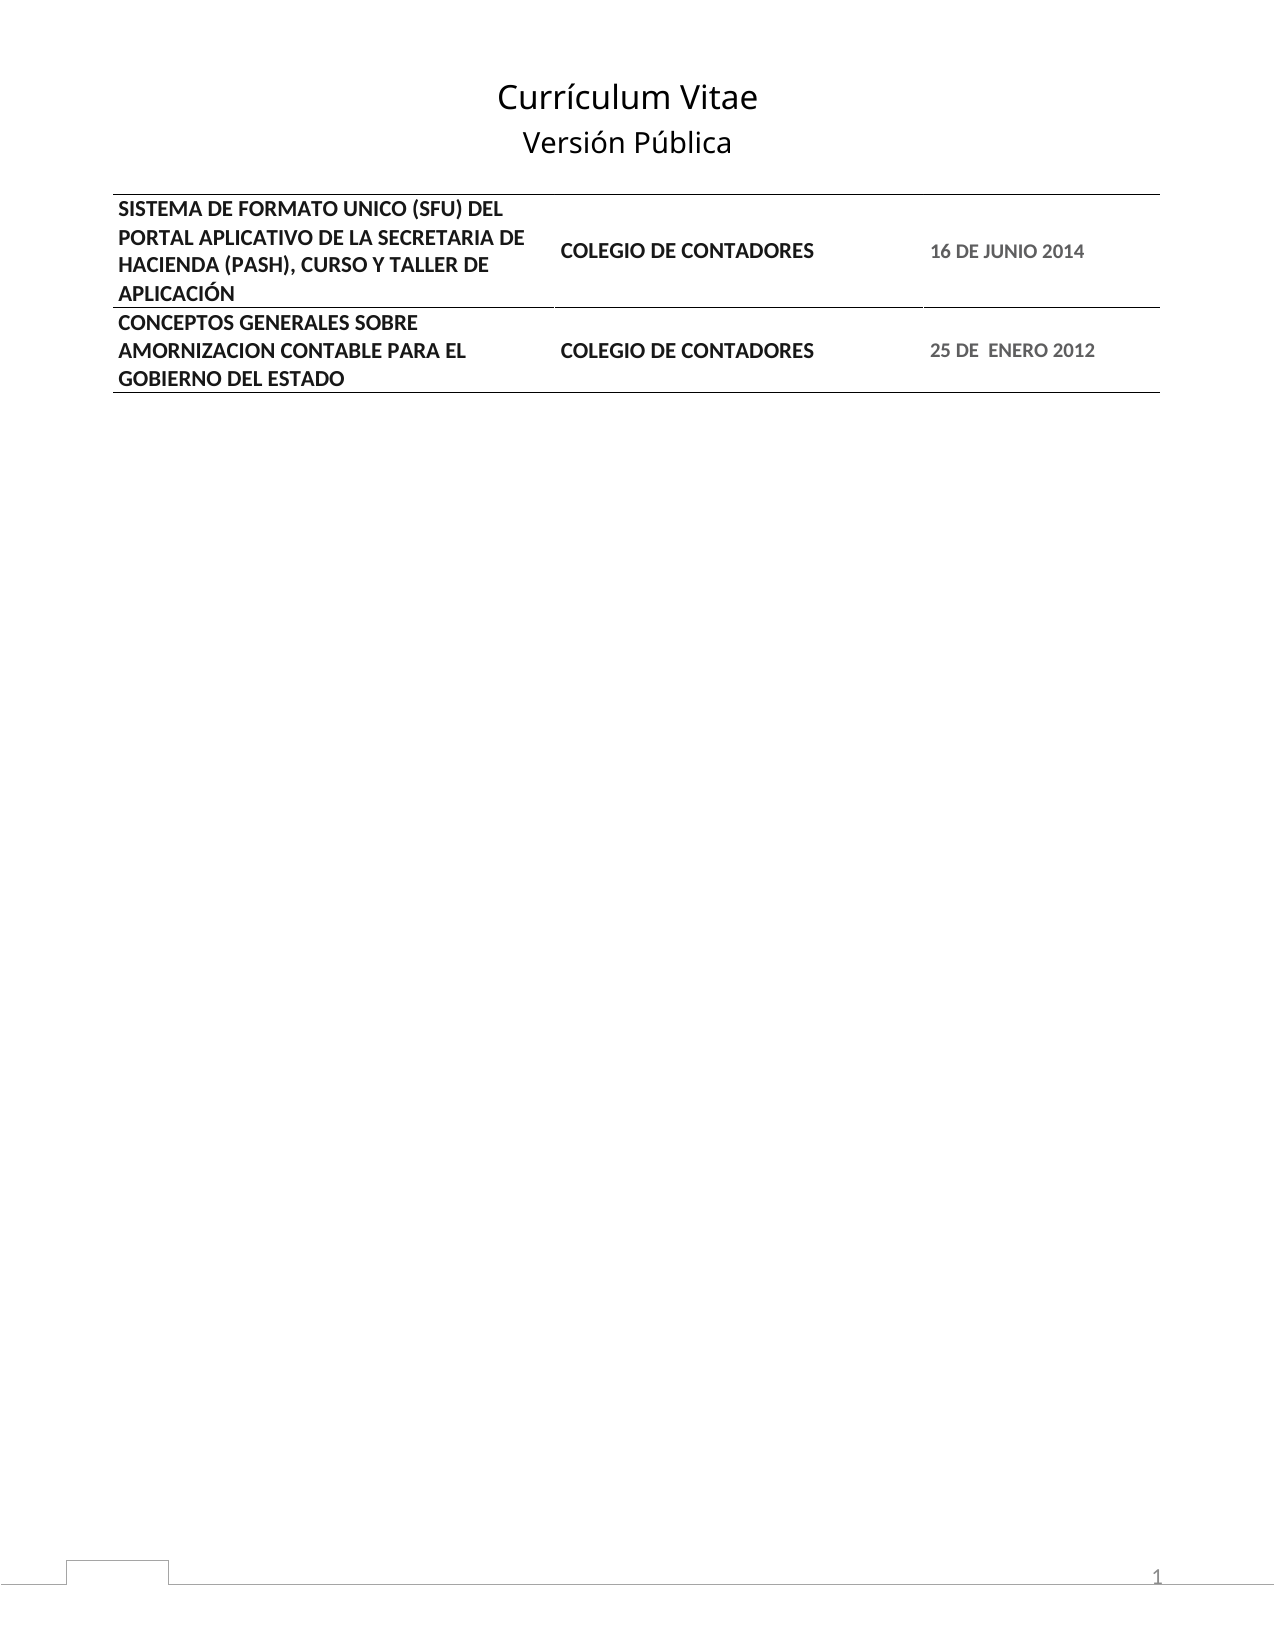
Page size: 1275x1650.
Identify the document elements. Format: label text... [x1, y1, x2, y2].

table_cell SISTEMA DE FORMATO UNICO (SFU) DEL PORTAL APLICATIVO DE LA SECRETARIA DE HACIENDA (PASH), CURSO Y TALLER DE APLICACIÓN [113, 195, 554, 307]
table_cell COLEGIO DE CONTADORES [555, 308, 923, 392]
table_cell COLEGIO DE CONTADORES [555, 195, 923, 307]
table_cell 25 DE ENERO 2012 [924, 308, 1160, 392]
table_cell 16 DE JUNIO 2014 [924, 195, 1160, 307]
table_cell CONCEPTOS GENERALES SOBRE AMORNIZACION CONTABLE PARA EL GOBIERNO DEL ESTADO [113, 308, 554, 392]
